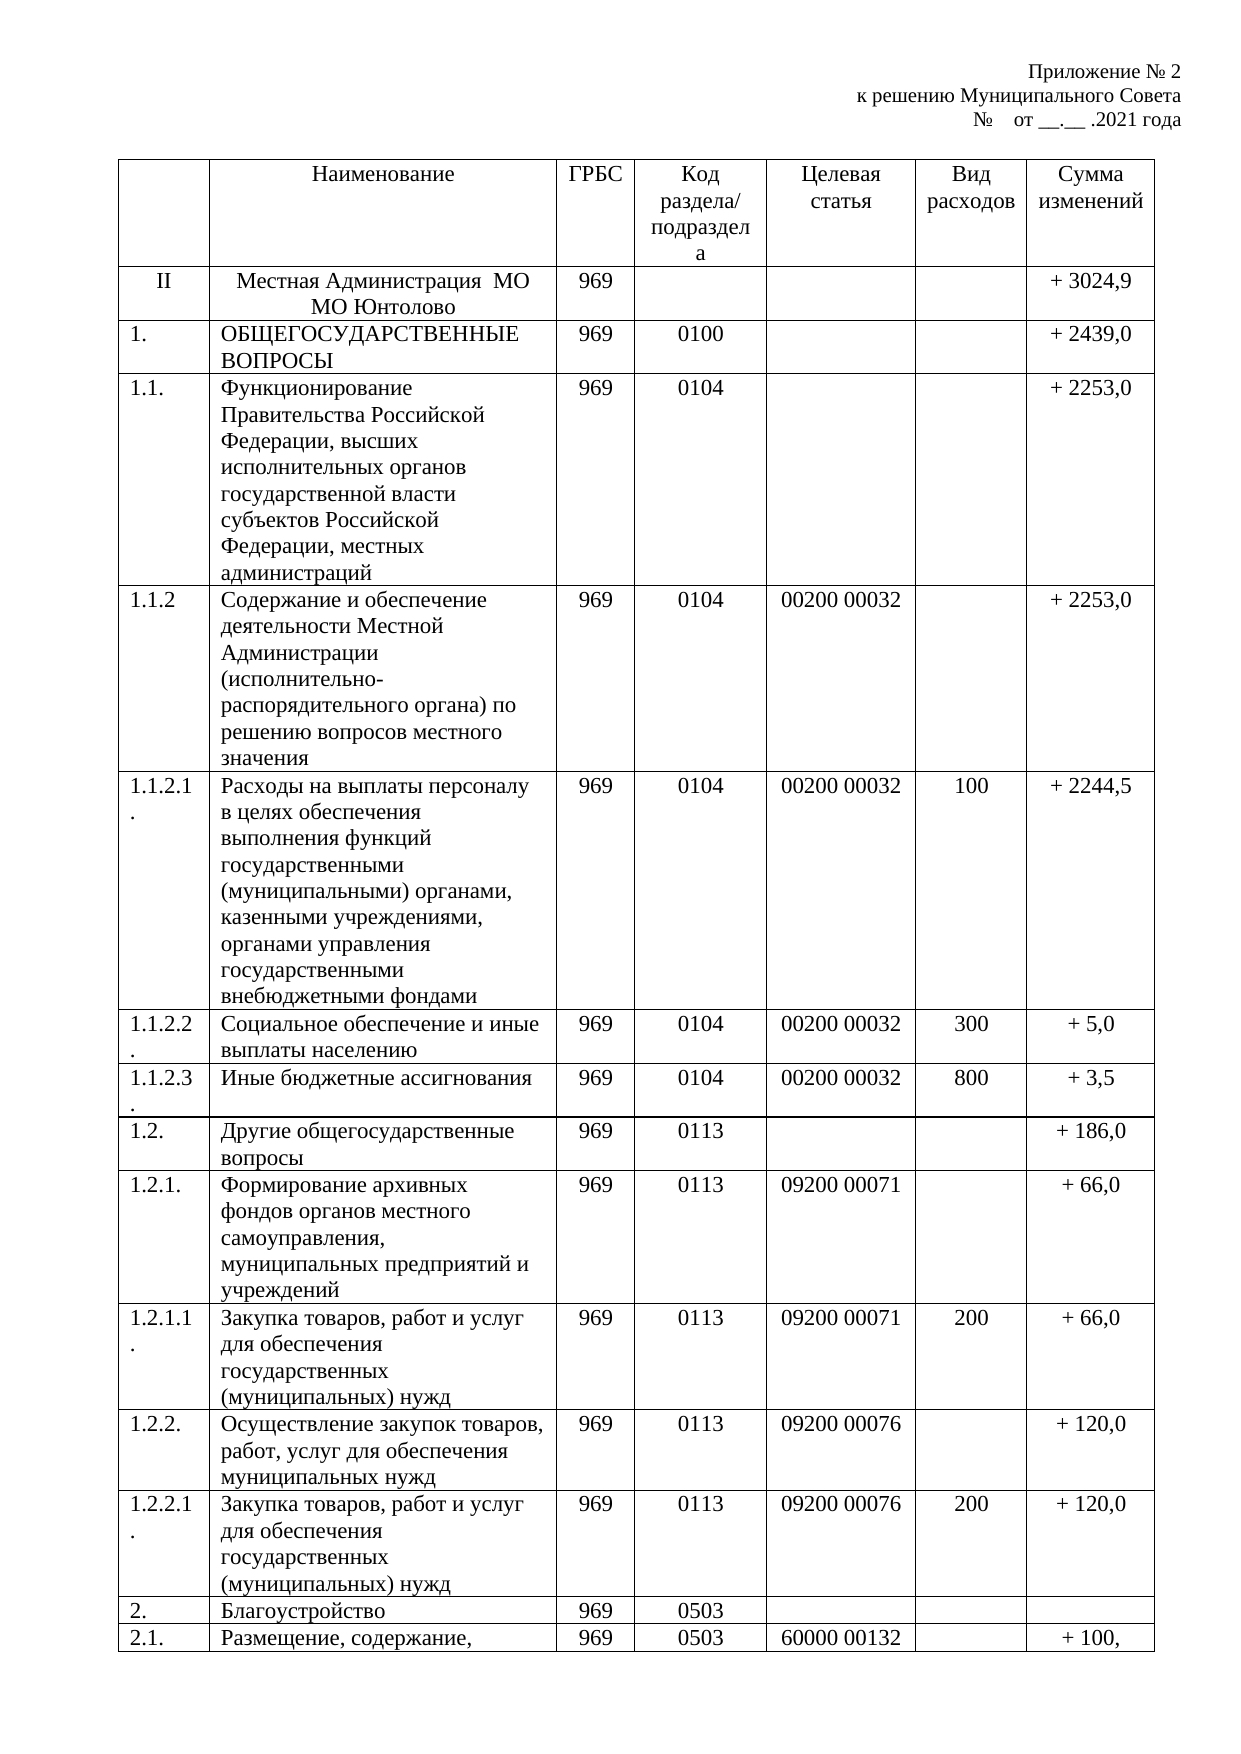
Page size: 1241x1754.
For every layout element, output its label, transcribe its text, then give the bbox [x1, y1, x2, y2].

table_cell [916, 1171, 1026, 1303]
table_cell 969 [557, 374, 634, 585]
table_cell 969 [557, 1597, 634, 1623]
table_cell [767, 321, 915, 373]
table_cell [916, 1410, 1026, 1489]
table_cell 0503 [635, 1597, 766, 1623]
table_cell 969 [557, 586, 634, 771]
table_header Сумма изменений [1027, 160, 1154, 266]
table_cell 1.1.2.3. [119, 1064, 209, 1116]
table_cell + 2253,0 [1027, 374, 1154, 585]
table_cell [210, 1491, 556, 1596]
table_cell 0113 [635, 1410, 766, 1489]
table_cell 1.2.2.1. [119, 1491, 209, 1596]
table_cell 0113 [635, 1118, 766, 1170]
table_cell + 186,0 [1027, 1118, 1154, 1170]
table_cell 1.2. [119, 1118, 209, 1170]
table_cell 0104 [635, 586, 766, 771]
table_cell [916, 267, 1026, 319]
table_cell [916, 1118, 1026, 1170]
table_cell 969 [557, 1304, 634, 1409]
text Приложение № 2 [118, 59, 1181, 83]
table_cell Формирование архивных фондов органов местного самоуправления, муниципальных предприятий и учреждений [210, 1171, 556, 1303]
table_header Наименование [210, 160, 556, 266]
table_cell Местная Администрация МО МО Юнтолово [210, 267, 556, 319]
table_cell 00200 00032 [767, 772, 915, 1009]
table_cell [635, 267, 766, 319]
table_cell 00200 00032 [767, 1064, 915, 1116]
table_cell [916, 1597, 1026, 1623]
table_cell 969 [557, 1010, 634, 1063]
table_cell Благоустройство [210, 1597, 556, 1623]
table_cell 0113 [635, 1171, 766, 1303]
table_cell 1.1.2.1. [119, 772, 209, 1009]
table_cell [767, 1597, 915, 1623]
text № от __.__ .2021 года [118, 107, 1181, 131]
table_cell + 100, [1027, 1624, 1154, 1651]
table_cell [916, 586, 1026, 771]
table_cell 969 [557, 1171, 634, 1303]
table_cell ОБЩЕГОСУДАРСТВЕННЫЕ ВОПРОСЫ [210, 321, 556, 373]
table_cell 0104 [635, 1064, 766, 1116]
table_cell + 66,0 [1027, 1171, 1154, 1303]
table_header Целевая статья [767, 160, 915, 266]
table_cell + 5,0 [1027, 1010, 1154, 1063]
table_cell 1.2.1.1. [119, 1304, 209, 1409]
table_cell 09200 00071 [767, 1171, 915, 1303]
table_cell 00200 00032 [767, 1010, 915, 1063]
table_cell Иные бюджетные ассигнования [210, 1064, 556, 1116]
table_cell + 2244,5 [1027, 772, 1154, 1009]
table_cell 0100 [635, 321, 766, 373]
table_cell [767, 374, 915, 585]
table_cell 800 [916, 1064, 1026, 1116]
table_header Вид расходов [916, 160, 1026, 266]
table_cell 2. [119, 1597, 209, 1623]
table_cell 1.2.1. [119, 1171, 209, 1303]
table_cell 969 [557, 1491, 634, 1596]
table_cell [767, 1118, 915, 1170]
table_cell Закупка товаров, работ и услуг для обеспечения государственных (муниципальных) нужд [210, 1304, 556, 1409]
table_cell + 120,0 [1027, 1410, 1154, 1489]
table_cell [210, 1624, 556, 1651]
table_cell Содержание и обеспечение деятельности Местной Администрации (исполнительно-распорядительного органа) по решению вопросов местного значения [210, 586, 556, 771]
table_cell 2.1. [119, 1624, 209, 1651]
table_cell 100 [916, 772, 1026, 1009]
table_cell + 2439,0 [1027, 321, 1154, 373]
table_cell 0113 [635, 1491, 766, 1596]
table_cell 969 [557, 772, 634, 1009]
table_cell 0104 [635, 772, 766, 1009]
table_cell + 3024,9 [1027, 267, 1154, 319]
table_cell 969 [557, 1410, 634, 1489]
table_cell [916, 321, 1026, 373]
table_header [119, 160, 209, 266]
table_cell 09200 00076 [767, 1491, 915, 1596]
table_cell 969 [557, 1624, 634, 1651]
table_cell 969 [557, 1118, 634, 1170]
table_cell [916, 374, 1026, 585]
table_cell 1.1.2.2. [119, 1010, 209, 1063]
table_cell [916, 1624, 1026, 1651]
table_cell 0104 [635, 1010, 766, 1063]
table_cell Функционирование Правительства Российской Федерации, высших исполнительных органов государственной власти субъектов Российской Федерации, местных администраций [210, 374, 556, 585]
table_cell 1.2.2. [119, 1410, 209, 1489]
table_cell 969 [557, 321, 634, 373]
table_cell [767, 267, 915, 319]
table_cell 200 [916, 1304, 1026, 1409]
table_cell 09200 00071 [767, 1304, 915, 1409]
table_cell + 66,0 [1027, 1304, 1154, 1409]
table_cell 300 [916, 1010, 1026, 1063]
table_cell [1027, 1597, 1154, 1623]
table_cell 0104 [635, 374, 766, 585]
table_cell + 2253,0 [1027, 586, 1154, 771]
table_cell 200 [916, 1491, 1026, 1596]
table_cell 1.1. [119, 374, 209, 585]
table_cell + 120,0 [1027, 1491, 1154, 1596]
table_cell Расходы на выплаты персоналу в целях обеспечения выполнения функций государственными (муниципальными) органами, казенными учреждениями, органами управления государственными внебюджетными фондами [210, 772, 556, 1009]
table_cell 00200 00032 [767, 586, 915, 771]
table_cell + 3,5 [1027, 1064, 1154, 1116]
table_cell II [119, 267, 209, 319]
table_cell 0113 [635, 1304, 766, 1409]
table_header ГРБС [557, 160, 634, 266]
table_cell 969 [557, 1064, 634, 1116]
table_cell 60000 00132 [767, 1624, 915, 1651]
table_cell Другие общегосударственные вопросы [210, 1118, 556, 1170]
text к решению Муниципального Совета [118, 83, 1181, 107]
table_cell 1.1.2 [119, 586, 209, 771]
table_cell 969 [557, 267, 634, 319]
table_cell Осуществление закупок товаров, работ, услуг для обеспечения муниципальных нужд [210, 1410, 556, 1489]
table_cell 1. [119, 321, 209, 373]
table_cell 0503 [635, 1624, 766, 1651]
table_cell 09200 00076 [767, 1410, 915, 1489]
table_header Код раздела/ подраздела [635, 160, 766, 266]
table_cell Социальное обеспечение и иные выплаты населению [210, 1010, 556, 1063]
